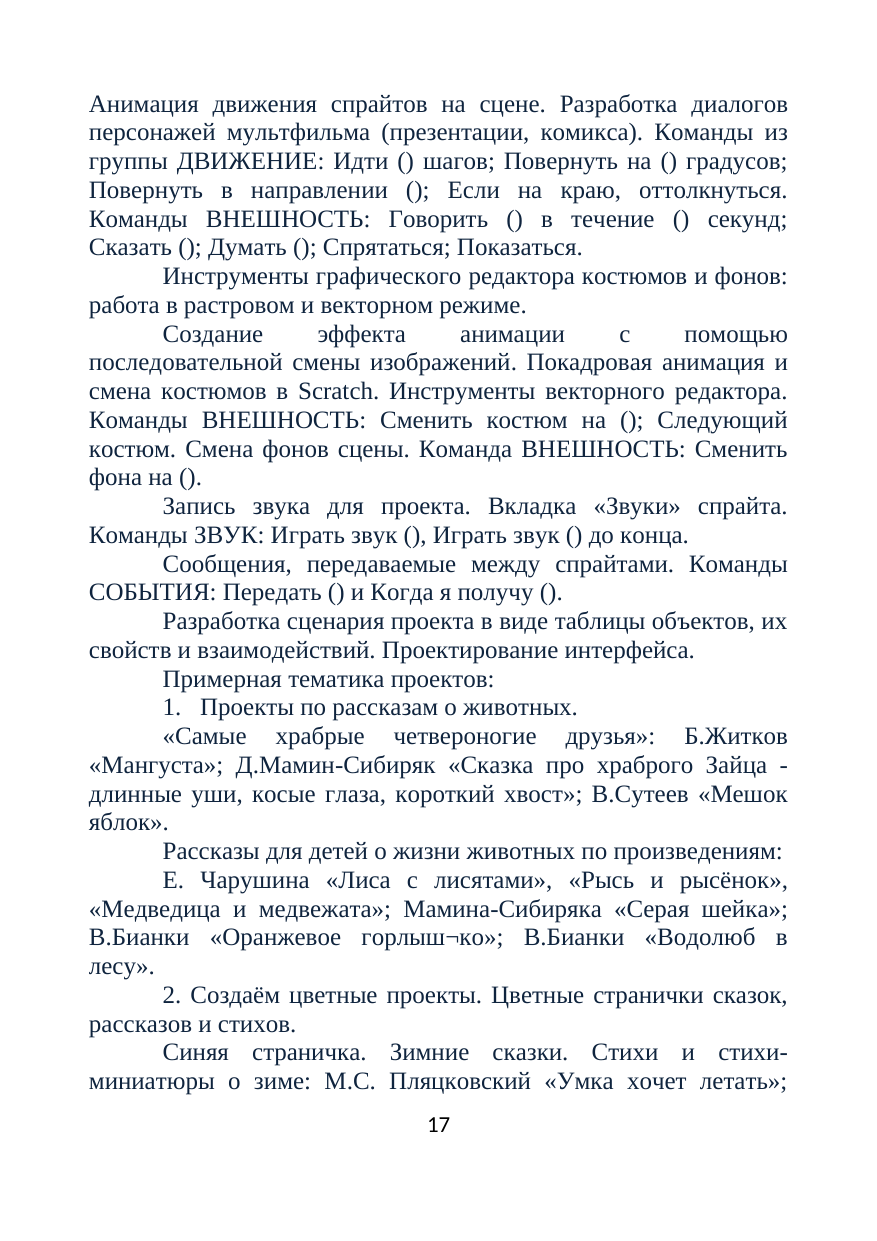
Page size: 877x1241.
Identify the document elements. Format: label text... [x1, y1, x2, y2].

text Разработка сценария проекта в виде таблицы объектов, их свойств и взаимодействий. Проектирование интерфейса. [89, 606, 788, 664]
text Запись звука для проекта. Вкладка «Звуки» спрайта. Команды ЗВУК: Играть звук (), Играть звук () до конца. [89, 491, 788, 549]
text Сообщения, передаваемые между спрайтами. Команды СОБЫТИЯ: Передать () и Когда я получу (). [89, 549, 788, 606]
text Е. Чарушина «Лиса с лисятами», «Рысь и рысёнок», «Медведица и медвежата»; Мамина-Сибиряка «Серая шейка»; В.Бианки «Оранжевое горлыш¬ко»; В.Бианки «Водолюб в лесу». [89, 865, 788, 980]
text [89, 1037, 788, 1095]
text Инструменты графического редактора костюмов и фонов: работа в растровом и векторном режиме. [89, 261, 788, 319]
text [89, 89, 788, 261]
text Примерная тематика проектов: [89, 664, 788, 692]
text 2. Создаём цветные проекты. Цветные странички сказок, рассказов и стихов. [89, 980, 788, 1037]
text Создание эффекта анимации с помощью последовательной смены изображений. Покадровая анимация и смена костюмов в Scratch. Инструменты векторного редактора. Команды ВНЕШНОСТЬ: Сменить костюм на (); Следующий костюм. Смена фонов сцены. Команда ВНЕШНОСТЬ: Сменить фона на (). [89, 319, 788, 491]
text Рассказы для детей о жизни животных по произведениям: [89, 836, 788, 865]
list Проекты по рассказам о животных. [162, 692, 788, 721]
text «Самые храбрые четвероногие друзья»: Б.Житков «Мангуста»; Д.Мамин-Сибиряк «Сказка про храброго Зайца - длинные уши, косые глаза, короткий хвост»; В.Сутеев «Мешок яблок». [89, 721, 788, 836]
